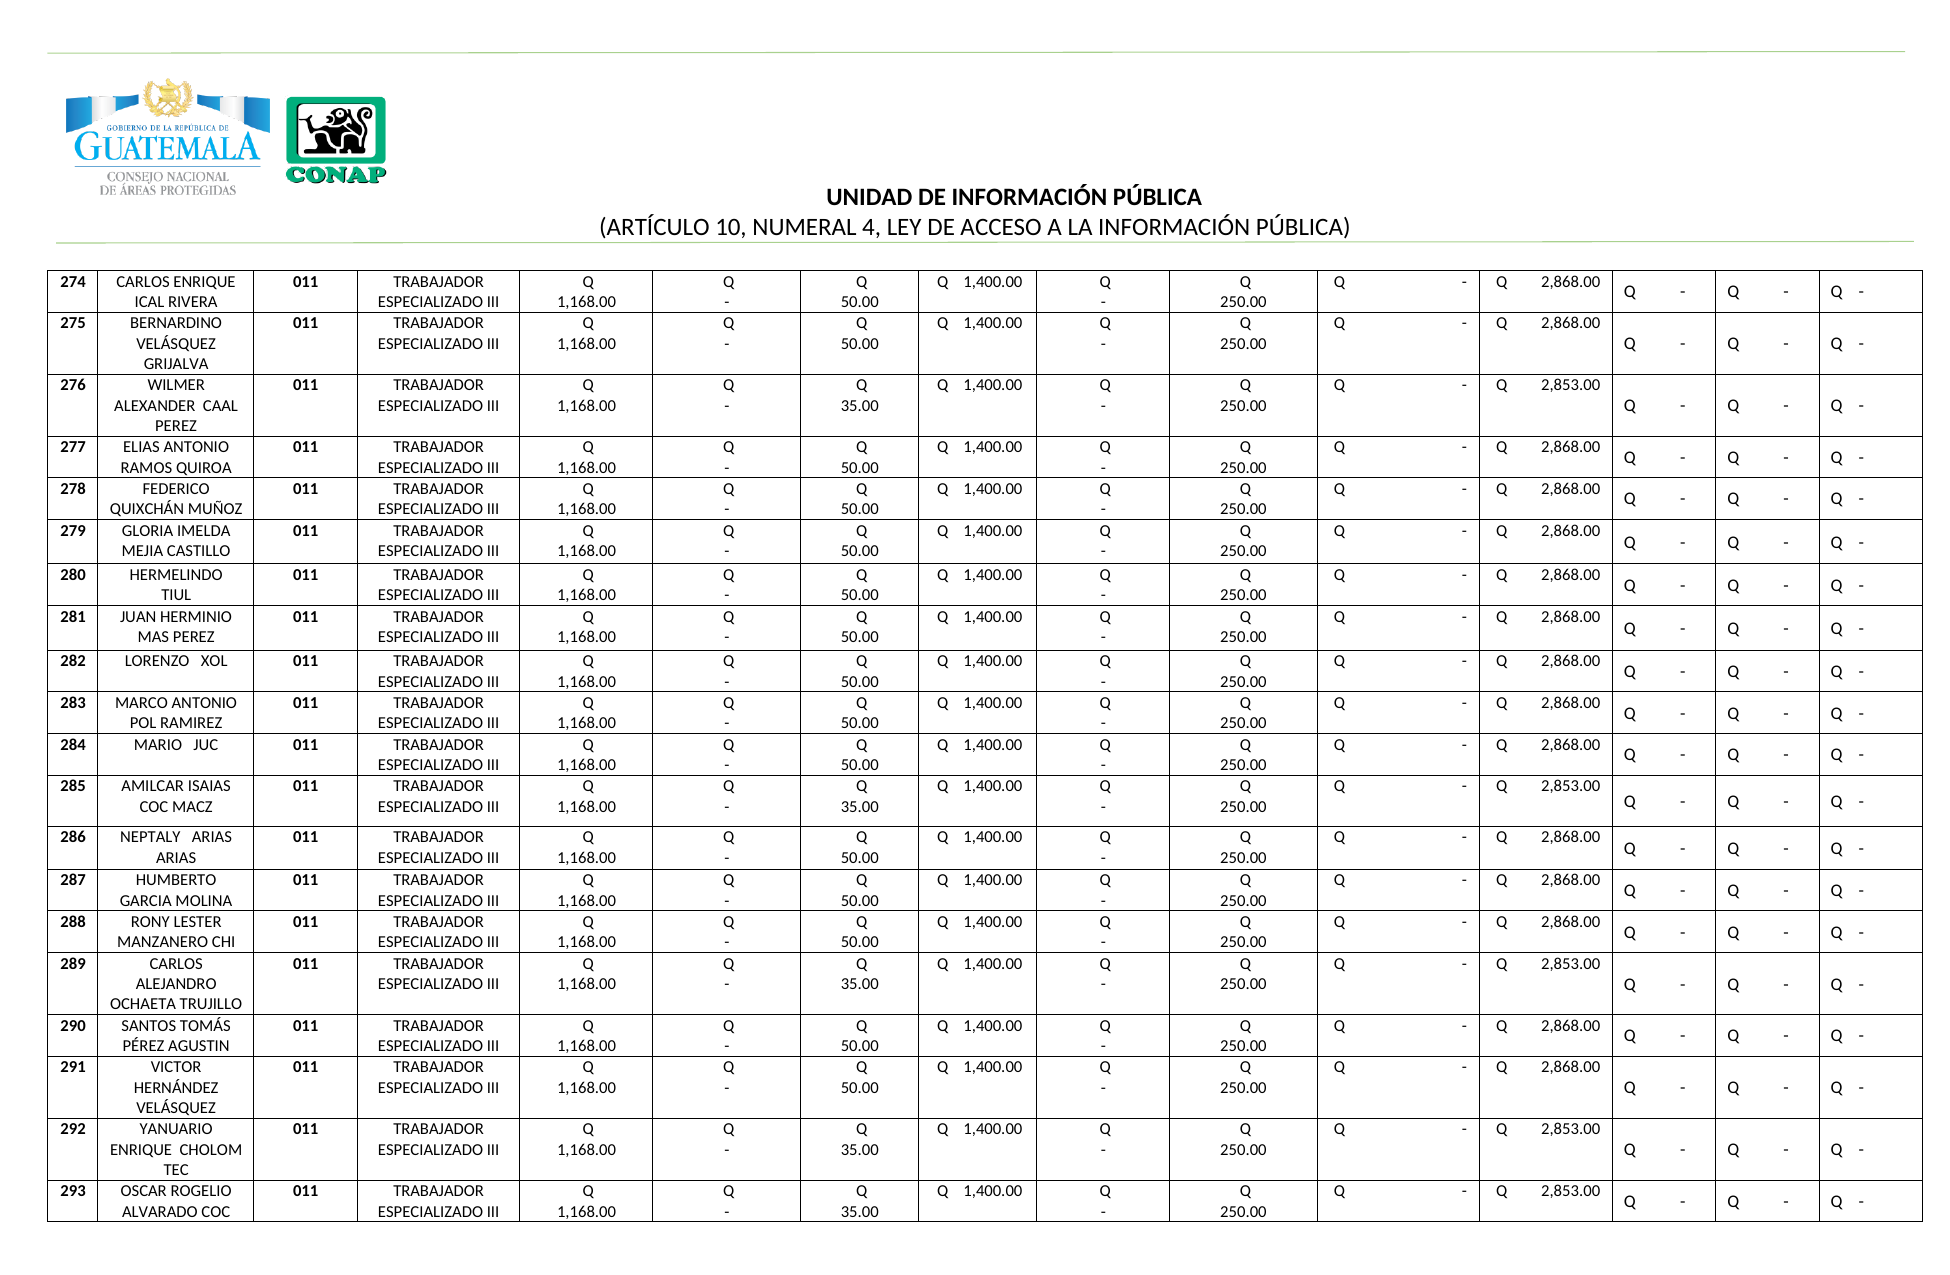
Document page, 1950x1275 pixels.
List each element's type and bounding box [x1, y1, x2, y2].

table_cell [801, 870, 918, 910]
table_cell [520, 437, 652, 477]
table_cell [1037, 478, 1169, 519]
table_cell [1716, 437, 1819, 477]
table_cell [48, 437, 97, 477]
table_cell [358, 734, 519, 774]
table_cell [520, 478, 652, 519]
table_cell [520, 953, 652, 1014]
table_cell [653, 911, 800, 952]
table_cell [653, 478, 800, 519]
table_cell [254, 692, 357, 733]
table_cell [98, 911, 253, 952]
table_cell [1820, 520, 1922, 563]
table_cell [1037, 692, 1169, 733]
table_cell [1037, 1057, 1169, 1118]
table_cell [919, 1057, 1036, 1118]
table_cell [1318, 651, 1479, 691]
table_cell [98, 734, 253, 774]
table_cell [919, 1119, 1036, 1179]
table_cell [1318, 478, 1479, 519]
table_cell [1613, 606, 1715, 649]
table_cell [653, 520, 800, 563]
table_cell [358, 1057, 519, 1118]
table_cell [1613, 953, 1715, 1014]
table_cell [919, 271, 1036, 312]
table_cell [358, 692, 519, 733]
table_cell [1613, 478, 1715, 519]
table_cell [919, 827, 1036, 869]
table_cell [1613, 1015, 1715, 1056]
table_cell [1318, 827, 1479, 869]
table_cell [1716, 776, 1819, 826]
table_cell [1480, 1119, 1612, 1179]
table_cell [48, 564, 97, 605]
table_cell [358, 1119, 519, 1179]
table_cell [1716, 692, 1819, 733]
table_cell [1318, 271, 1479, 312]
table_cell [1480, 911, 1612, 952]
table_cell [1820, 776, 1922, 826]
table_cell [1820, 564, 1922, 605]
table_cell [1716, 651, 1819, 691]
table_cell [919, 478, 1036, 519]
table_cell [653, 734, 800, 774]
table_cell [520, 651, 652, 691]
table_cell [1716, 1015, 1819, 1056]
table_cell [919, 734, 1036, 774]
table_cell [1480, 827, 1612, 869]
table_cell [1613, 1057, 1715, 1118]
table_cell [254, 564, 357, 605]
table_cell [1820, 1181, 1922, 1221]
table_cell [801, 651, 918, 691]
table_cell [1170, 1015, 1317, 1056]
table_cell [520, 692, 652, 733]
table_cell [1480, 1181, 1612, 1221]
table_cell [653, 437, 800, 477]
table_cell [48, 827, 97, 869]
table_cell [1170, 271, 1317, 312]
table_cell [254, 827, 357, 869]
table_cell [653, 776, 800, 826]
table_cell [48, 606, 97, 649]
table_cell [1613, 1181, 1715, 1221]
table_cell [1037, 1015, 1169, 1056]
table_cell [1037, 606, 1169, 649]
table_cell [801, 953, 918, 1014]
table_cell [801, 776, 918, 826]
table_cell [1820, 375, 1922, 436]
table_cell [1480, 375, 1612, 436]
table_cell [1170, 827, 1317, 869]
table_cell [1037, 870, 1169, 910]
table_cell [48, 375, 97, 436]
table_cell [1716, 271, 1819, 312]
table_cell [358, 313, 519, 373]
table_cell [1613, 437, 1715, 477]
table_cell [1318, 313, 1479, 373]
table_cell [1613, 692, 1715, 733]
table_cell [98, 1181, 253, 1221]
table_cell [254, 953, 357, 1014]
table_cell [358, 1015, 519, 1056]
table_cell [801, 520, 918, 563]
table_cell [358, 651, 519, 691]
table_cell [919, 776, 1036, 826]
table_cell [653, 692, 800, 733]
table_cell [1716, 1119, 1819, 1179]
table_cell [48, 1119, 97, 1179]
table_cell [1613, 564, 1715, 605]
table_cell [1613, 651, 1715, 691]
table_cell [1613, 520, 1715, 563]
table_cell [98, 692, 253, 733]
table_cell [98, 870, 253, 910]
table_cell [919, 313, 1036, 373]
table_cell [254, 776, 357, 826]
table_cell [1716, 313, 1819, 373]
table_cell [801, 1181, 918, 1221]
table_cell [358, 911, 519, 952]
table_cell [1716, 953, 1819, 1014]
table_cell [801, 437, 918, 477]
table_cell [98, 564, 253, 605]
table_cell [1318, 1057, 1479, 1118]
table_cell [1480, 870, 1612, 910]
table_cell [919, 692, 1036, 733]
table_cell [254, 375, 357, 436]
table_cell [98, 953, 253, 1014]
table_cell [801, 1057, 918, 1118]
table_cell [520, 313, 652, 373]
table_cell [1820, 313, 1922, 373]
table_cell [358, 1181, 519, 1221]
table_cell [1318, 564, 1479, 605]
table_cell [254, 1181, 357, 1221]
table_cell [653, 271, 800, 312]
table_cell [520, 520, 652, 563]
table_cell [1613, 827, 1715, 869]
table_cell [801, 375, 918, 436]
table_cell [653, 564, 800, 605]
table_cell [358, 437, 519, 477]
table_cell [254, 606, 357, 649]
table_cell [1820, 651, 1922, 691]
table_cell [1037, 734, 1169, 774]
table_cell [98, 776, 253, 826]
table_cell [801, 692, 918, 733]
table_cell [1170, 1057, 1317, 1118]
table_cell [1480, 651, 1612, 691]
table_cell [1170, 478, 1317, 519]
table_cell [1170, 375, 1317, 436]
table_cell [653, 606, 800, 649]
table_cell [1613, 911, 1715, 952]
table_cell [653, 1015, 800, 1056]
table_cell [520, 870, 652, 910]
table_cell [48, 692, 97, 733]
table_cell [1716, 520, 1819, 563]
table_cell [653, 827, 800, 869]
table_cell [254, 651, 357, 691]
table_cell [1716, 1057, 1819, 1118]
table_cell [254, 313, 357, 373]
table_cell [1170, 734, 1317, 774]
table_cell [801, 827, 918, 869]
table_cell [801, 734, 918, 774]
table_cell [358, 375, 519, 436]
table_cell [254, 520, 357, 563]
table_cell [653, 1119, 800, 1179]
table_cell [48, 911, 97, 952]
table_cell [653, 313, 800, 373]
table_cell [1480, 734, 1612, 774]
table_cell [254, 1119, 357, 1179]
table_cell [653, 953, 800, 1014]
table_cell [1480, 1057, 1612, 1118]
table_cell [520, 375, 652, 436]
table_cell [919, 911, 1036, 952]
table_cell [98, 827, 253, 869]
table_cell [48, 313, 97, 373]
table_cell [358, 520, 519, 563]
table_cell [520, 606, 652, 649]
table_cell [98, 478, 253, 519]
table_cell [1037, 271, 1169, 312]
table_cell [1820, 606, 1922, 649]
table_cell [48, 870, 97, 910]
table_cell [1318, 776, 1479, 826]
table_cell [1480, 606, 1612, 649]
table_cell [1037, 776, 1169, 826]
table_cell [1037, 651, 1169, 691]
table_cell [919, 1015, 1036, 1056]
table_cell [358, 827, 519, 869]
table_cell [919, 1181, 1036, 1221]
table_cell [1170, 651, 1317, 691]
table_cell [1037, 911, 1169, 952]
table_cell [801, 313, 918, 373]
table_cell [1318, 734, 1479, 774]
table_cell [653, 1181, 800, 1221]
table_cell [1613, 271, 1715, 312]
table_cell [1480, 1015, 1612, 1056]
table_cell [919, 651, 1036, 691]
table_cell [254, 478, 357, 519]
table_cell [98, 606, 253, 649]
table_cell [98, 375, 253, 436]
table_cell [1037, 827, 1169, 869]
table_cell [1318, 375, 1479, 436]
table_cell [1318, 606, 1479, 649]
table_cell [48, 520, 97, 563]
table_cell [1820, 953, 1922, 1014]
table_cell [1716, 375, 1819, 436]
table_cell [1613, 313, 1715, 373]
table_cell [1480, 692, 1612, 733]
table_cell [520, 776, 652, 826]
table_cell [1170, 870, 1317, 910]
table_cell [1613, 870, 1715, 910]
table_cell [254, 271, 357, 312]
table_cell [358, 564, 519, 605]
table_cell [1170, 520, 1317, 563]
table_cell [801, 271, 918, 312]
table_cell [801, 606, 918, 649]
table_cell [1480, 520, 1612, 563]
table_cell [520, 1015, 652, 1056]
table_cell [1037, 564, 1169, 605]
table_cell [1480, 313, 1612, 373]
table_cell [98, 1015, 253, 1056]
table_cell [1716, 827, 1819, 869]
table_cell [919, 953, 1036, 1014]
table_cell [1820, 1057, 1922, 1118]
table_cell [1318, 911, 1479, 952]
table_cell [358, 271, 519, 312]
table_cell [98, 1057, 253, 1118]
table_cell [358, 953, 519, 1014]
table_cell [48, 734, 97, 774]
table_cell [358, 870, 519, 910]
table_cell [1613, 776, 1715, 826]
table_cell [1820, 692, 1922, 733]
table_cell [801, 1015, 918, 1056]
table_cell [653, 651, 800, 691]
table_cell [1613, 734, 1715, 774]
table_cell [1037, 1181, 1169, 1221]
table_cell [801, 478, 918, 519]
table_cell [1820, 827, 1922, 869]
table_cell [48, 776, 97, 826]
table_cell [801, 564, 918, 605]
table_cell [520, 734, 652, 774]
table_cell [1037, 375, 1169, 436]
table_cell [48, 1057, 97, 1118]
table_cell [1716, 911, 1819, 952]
picture [47, 73, 402, 205]
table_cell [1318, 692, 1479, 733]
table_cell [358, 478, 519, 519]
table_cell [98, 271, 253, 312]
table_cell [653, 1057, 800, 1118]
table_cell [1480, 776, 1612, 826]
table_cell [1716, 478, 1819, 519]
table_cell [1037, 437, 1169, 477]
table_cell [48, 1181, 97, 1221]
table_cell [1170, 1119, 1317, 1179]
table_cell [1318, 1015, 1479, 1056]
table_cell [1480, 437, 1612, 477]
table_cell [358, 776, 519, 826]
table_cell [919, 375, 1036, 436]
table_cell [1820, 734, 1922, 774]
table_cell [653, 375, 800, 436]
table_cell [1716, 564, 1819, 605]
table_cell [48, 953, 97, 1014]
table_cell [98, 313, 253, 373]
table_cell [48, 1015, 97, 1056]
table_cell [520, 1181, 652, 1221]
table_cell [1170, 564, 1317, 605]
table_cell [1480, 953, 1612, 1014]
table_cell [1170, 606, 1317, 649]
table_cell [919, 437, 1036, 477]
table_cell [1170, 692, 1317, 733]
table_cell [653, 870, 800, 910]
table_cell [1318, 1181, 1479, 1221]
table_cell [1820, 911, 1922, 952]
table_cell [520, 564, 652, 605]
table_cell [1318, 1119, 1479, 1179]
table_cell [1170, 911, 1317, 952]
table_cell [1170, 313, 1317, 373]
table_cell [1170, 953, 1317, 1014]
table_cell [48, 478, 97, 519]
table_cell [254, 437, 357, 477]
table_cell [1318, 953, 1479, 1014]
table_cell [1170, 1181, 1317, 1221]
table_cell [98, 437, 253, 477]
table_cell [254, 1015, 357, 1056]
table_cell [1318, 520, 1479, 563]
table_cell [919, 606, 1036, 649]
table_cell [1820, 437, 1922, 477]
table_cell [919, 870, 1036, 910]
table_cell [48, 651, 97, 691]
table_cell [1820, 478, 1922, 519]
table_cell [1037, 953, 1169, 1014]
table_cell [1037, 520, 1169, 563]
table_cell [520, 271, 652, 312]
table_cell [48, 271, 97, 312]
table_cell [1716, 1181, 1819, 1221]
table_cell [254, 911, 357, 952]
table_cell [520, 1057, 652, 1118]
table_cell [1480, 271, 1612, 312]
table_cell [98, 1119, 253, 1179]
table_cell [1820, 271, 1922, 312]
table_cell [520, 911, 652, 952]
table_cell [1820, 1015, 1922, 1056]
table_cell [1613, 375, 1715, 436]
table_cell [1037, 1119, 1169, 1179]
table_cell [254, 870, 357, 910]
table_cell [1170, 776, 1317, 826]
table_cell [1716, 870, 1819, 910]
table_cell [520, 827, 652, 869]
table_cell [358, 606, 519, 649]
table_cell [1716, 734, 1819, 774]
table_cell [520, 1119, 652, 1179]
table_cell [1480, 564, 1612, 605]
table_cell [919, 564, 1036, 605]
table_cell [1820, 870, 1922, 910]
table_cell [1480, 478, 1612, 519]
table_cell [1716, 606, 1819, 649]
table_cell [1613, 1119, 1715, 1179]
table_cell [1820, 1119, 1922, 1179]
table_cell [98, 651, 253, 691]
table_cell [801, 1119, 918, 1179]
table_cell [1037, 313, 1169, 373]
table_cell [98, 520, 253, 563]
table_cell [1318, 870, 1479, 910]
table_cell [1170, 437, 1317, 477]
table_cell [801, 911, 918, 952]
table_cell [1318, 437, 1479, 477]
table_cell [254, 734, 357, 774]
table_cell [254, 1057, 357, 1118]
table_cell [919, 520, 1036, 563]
